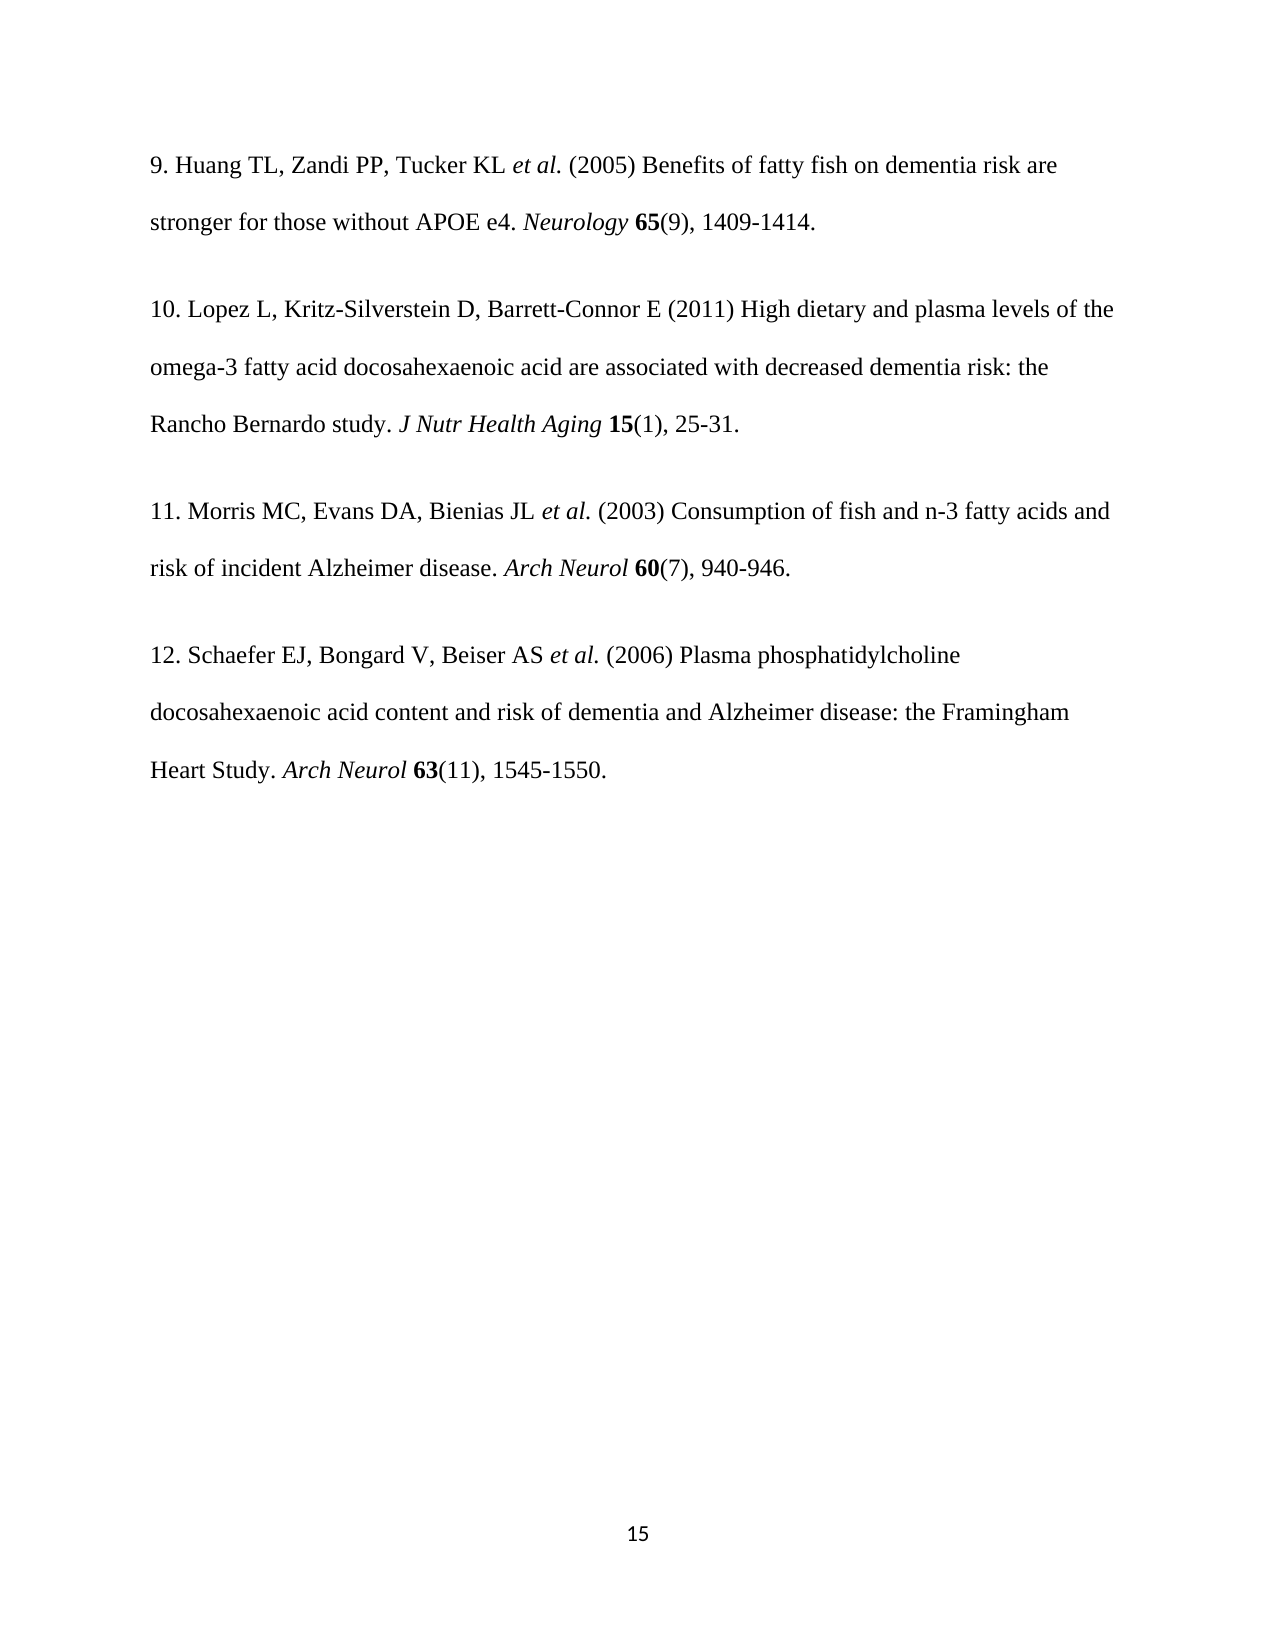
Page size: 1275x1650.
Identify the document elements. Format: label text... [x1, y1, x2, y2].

text 11. Morris MC, Evans DA, Bienias JL et al. (2003) Consumption of fish and n-3 fatty acids and risk of incident Alzheimer disease. Arch Neurol 60(7), 940-946. [150, 496, 1125, 582]
text 9. Huang TL, Zandi PP, Tucker KL et al. (2005) Benefits of fatty fish on dementia risk are stronger for those without APOE e4. Neurology 65(9), 1409-1414. [150, 150, 1125, 236]
text 10. Lopez L, Kritz-Silverstein D, Barrett-Connor E (2011) High dietary and plasma levels of the omega-3 fatty acid docosahexaenoic acid are associated with decreased dementia risk: the Rancho Bernardo study. J Nutr Health Aging 15(1), 25-31. [150, 294, 1125, 438]
text 12. Schaefer EJ, Bongard V, Beiser AS et al. (2006) Plasma phosphatidylcholine docosahexaenoic acid content and risk of dementia and Alzheimer disease: the Framingham Heart Study. Arch Neurol 63(11), 1545-1550. [150, 640, 1125, 784]
